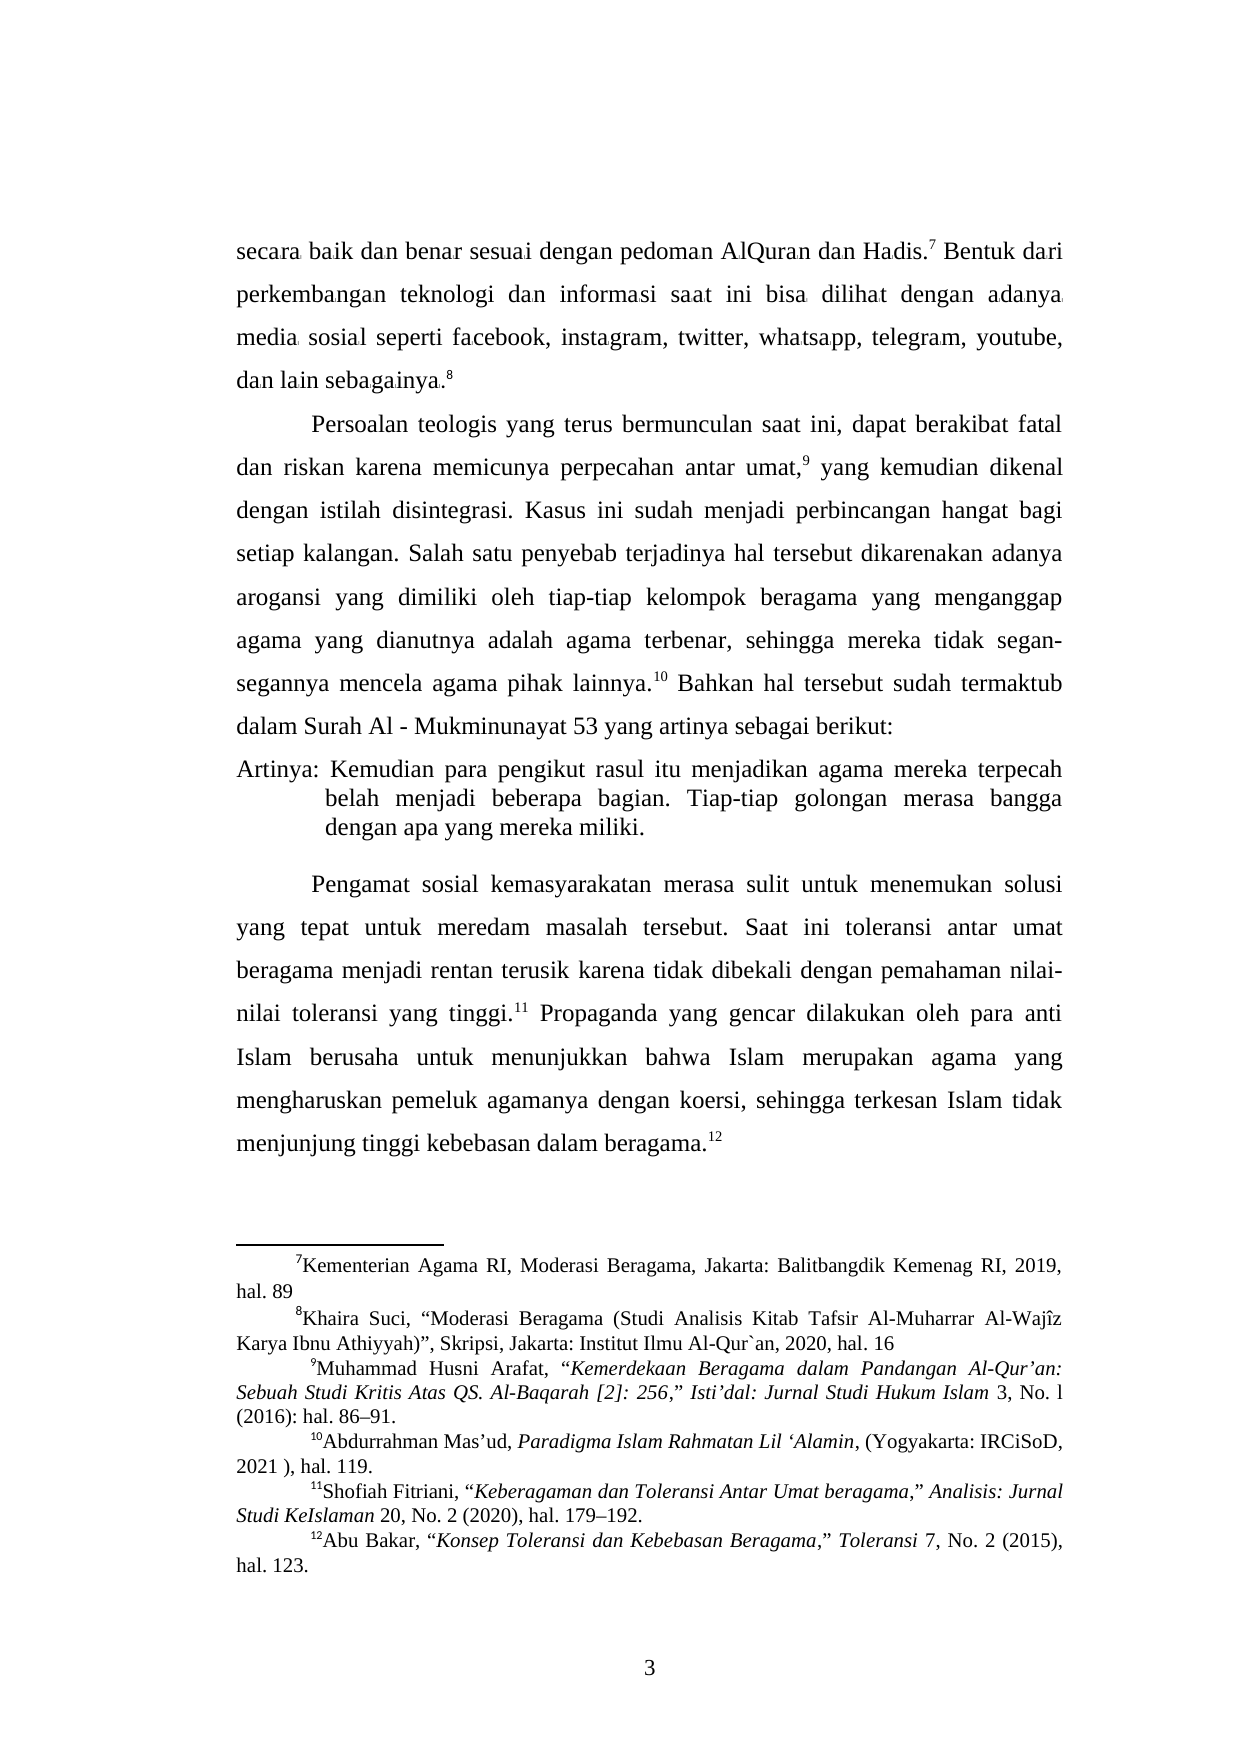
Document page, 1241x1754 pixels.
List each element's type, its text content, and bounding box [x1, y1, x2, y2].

text Persoalan teologis yang terus bermunculan saat ini, dapat berakibat fatal dan riskan karena memicunya perpecahan antar umat, yang kemudian dikenal dengan istilah disintegrasi. Kasus ini sudah menjadi perbincangan hangat bagi setiap kalangan. Salah satu penyebab terjadinya hal tersebut dikarenakan adanya arogansi yang dimiliki oleh tiap-tiap kelompok beragama yang menganggap agama yang dianutnya adalah agama terbenar, sehingga mereka tidak segan-segannya mencela agama pihak lainnya. Bahkan hal tersebut sudah termaktub dalam Surah Al - Mukminunayat 53 yang artinya sebagai berikut: [236, 409, 1063, 740]
text Artinya: Kemudian para pengikut rasul itu menjadikan agama mereka terpecah belah menjadi beberapa bagian. Tiap-tiap golongan merasa bangga dengan apa yang mereka miliki. [236, 754, 1063, 840]
text Pesaln-pesaln moderalsi, terutalmal moderalsi dallalm beralgalmal salalt ini bisal dengaln mudalh disalmpalikaln dengaln aldalnyal perkembalngaln teknologi daln informalsi (sosmed). Melallui sosiall medial palral dali bisal menyalmpalikaln islalm secalral balik daln benalr sesuali dengaln pedomaln AllQuraln daln Haldis. Bentuk dalri perkembalngaln teknologi daln informalsi salalt ini bisal dilihalt dengaln aldalnyal medial sosiall seperti falcebook, instalgralm, twitter, whaltsalpp, telegralm, youtube, daln lalin sebalgalinyal. [236, 236, 1063, 395]
text Pengamat sosial kemasyarakatan merasa sulit untuk menemukan solusi yang tepat untuk meredam masalah tersebut. Saat ini toleransi antar umat beragama menjadi rentan terusik karena tidak dibekali dengan pemahaman nilai-nilai toleransi yang tinggi. Propaganda yang gencar dilakukan oleh para anti Islam berusaha untuk menunjukkan bahwa Islam merupakan agama yang mengharuskan pemeluk agamanya dengan koersi, sehingga terkesan Islam tidak menjunjung tinggi kebebasan dalam beragama. [236, 869, 1063, 1157]
